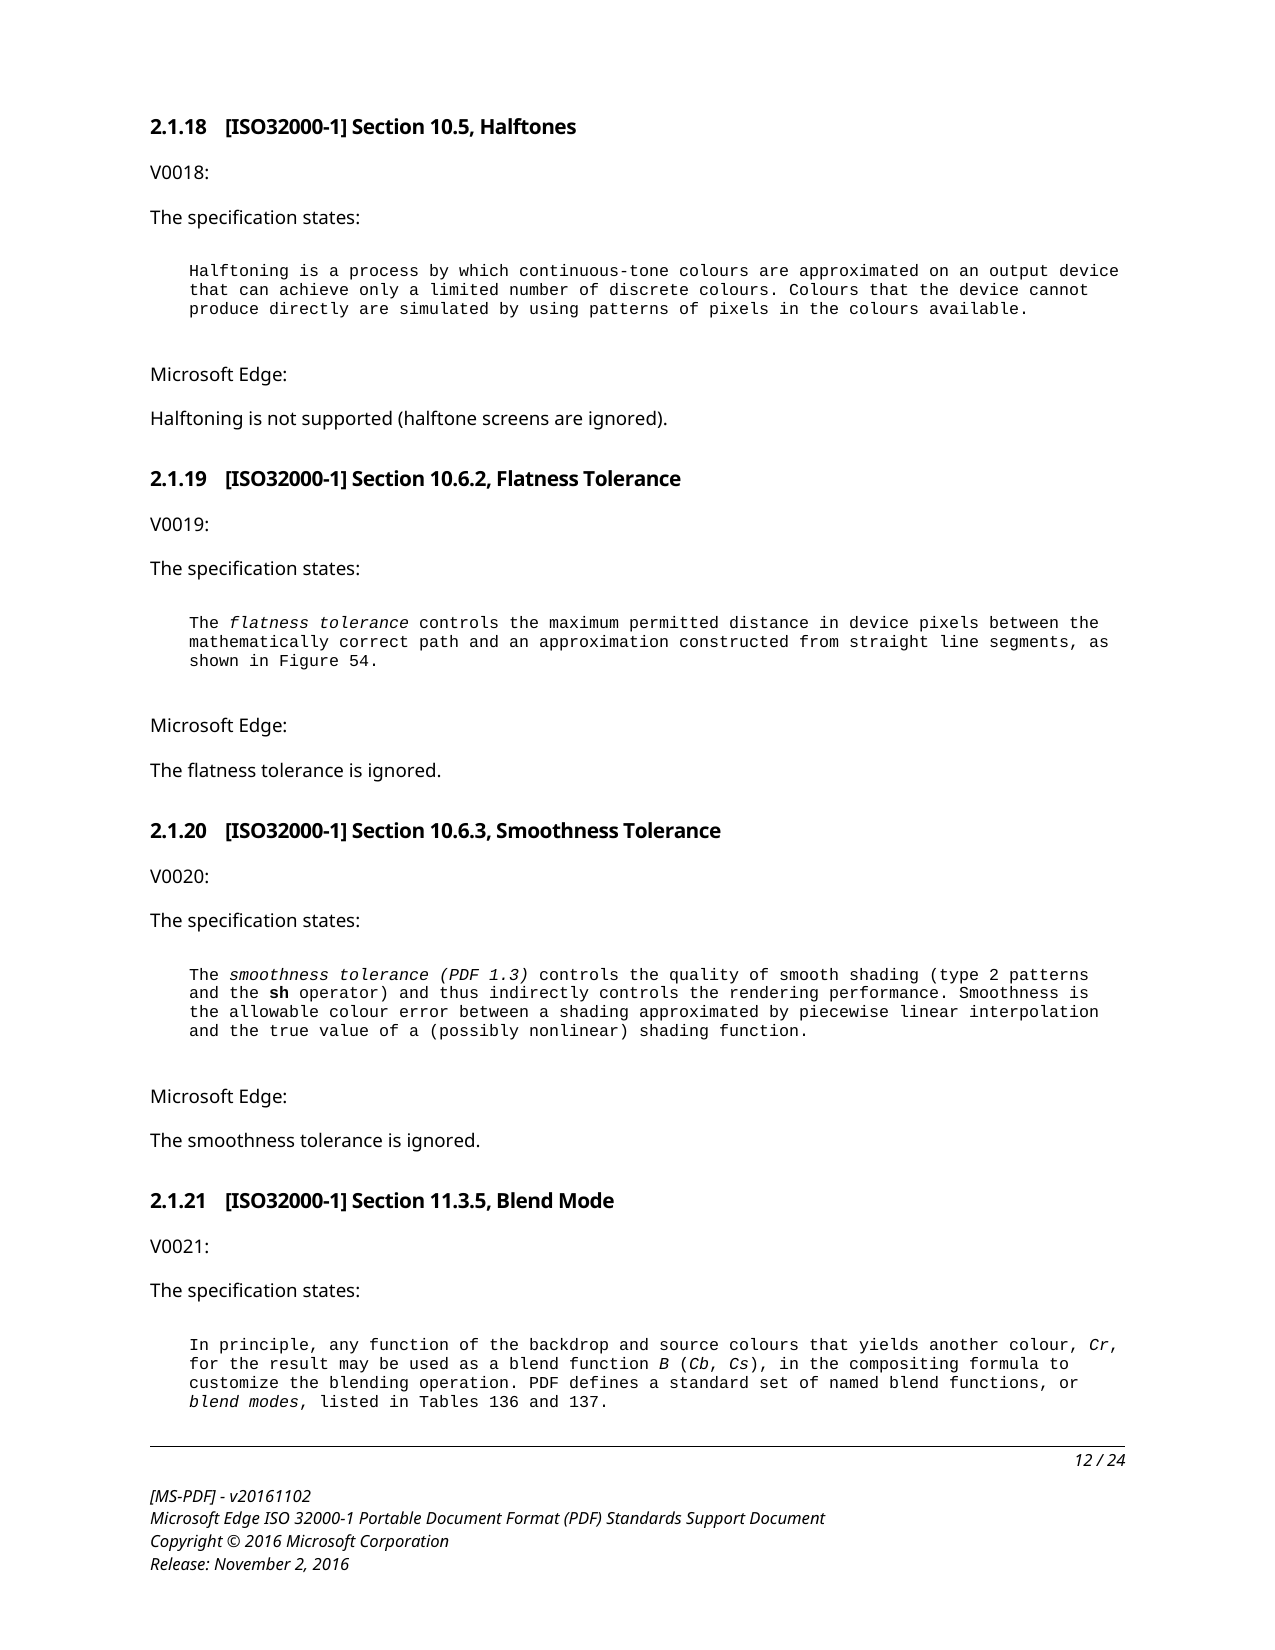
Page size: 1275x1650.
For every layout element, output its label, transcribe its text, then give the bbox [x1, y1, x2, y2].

text Microsoft Edge: [150, 361, 1125, 387]
text V0021: [150, 1233, 1125, 1259]
text V0020: [150, 863, 1125, 888]
text Microsoft Edge: [150, 1083, 1125, 1109]
text The specification states: [150, 556, 1125, 581]
text The flatness tolerance is ignored. [150, 757, 1125, 782]
text The flatness tolerance controls the maximum permitted distance in device pixels between the mathematically correct path and an approximation constructed from straight line segments, as shown in Figure 54. [175, 606, 1137, 681]
text Halftoning is a process by which continuous-tone colours are approximated on an output device that can achieve only a limited number of discrete colours. Colours that the device cannot produce directly are simulated by using patterns of pixels in the colours available. [175, 255, 1137, 330]
subtitle [ISO32000-1] Section 11.3.5, Blend Mode [150, 1186, 1125, 1215]
text Halftoning is not supported (halftone screens are ignored). [150, 405, 1125, 431]
text V0018: [150, 160, 1125, 185]
subtitle [ISO32000-1] Section 10.5, Halftones [150, 112, 1125, 141]
text In principle, any function of the backdrop and source colours that yields another colour, Cr, for the result may be used as a blend function B (Cb, Cs), in the compositing formula to customize the blending operation. PDF defines a standard set of named blend functions, or blend modes, listed in Tables 136 and 137. [175, 1328, 1137, 1422]
text The smoothness tolerance (PDF 1.3) controls the quality of smooth shading (type 2 patterns and the sh operator) and thus indirectly controls the rendering performance. Smoothness is the allowable colour error between a shading approximated by piecewise linear interpolation and the true value of a (possibly nonlinear) shading function. [175, 958, 1137, 1052]
text The specification states: [150, 907, 1125, 933]
text The specification states: [150, 1278, 1125, 1303]
text Microsoft Edge: [150, 713, 1125, 738]
text The specification states: [150, 204, 1125, 229]
text The smoothness tolerance is ignored. [150, 1127, 1125, 1153]
subtitle [ISO32000-1] Section 10.6.2, Flatness Tolerance [150, 464, 1125, 493]
text V0019: [150, 511, 1125, 537]
subtitle [ISO32000-1] Section 10.6.3, Smoothness Tolerance [150, 816, 1125, 844]
